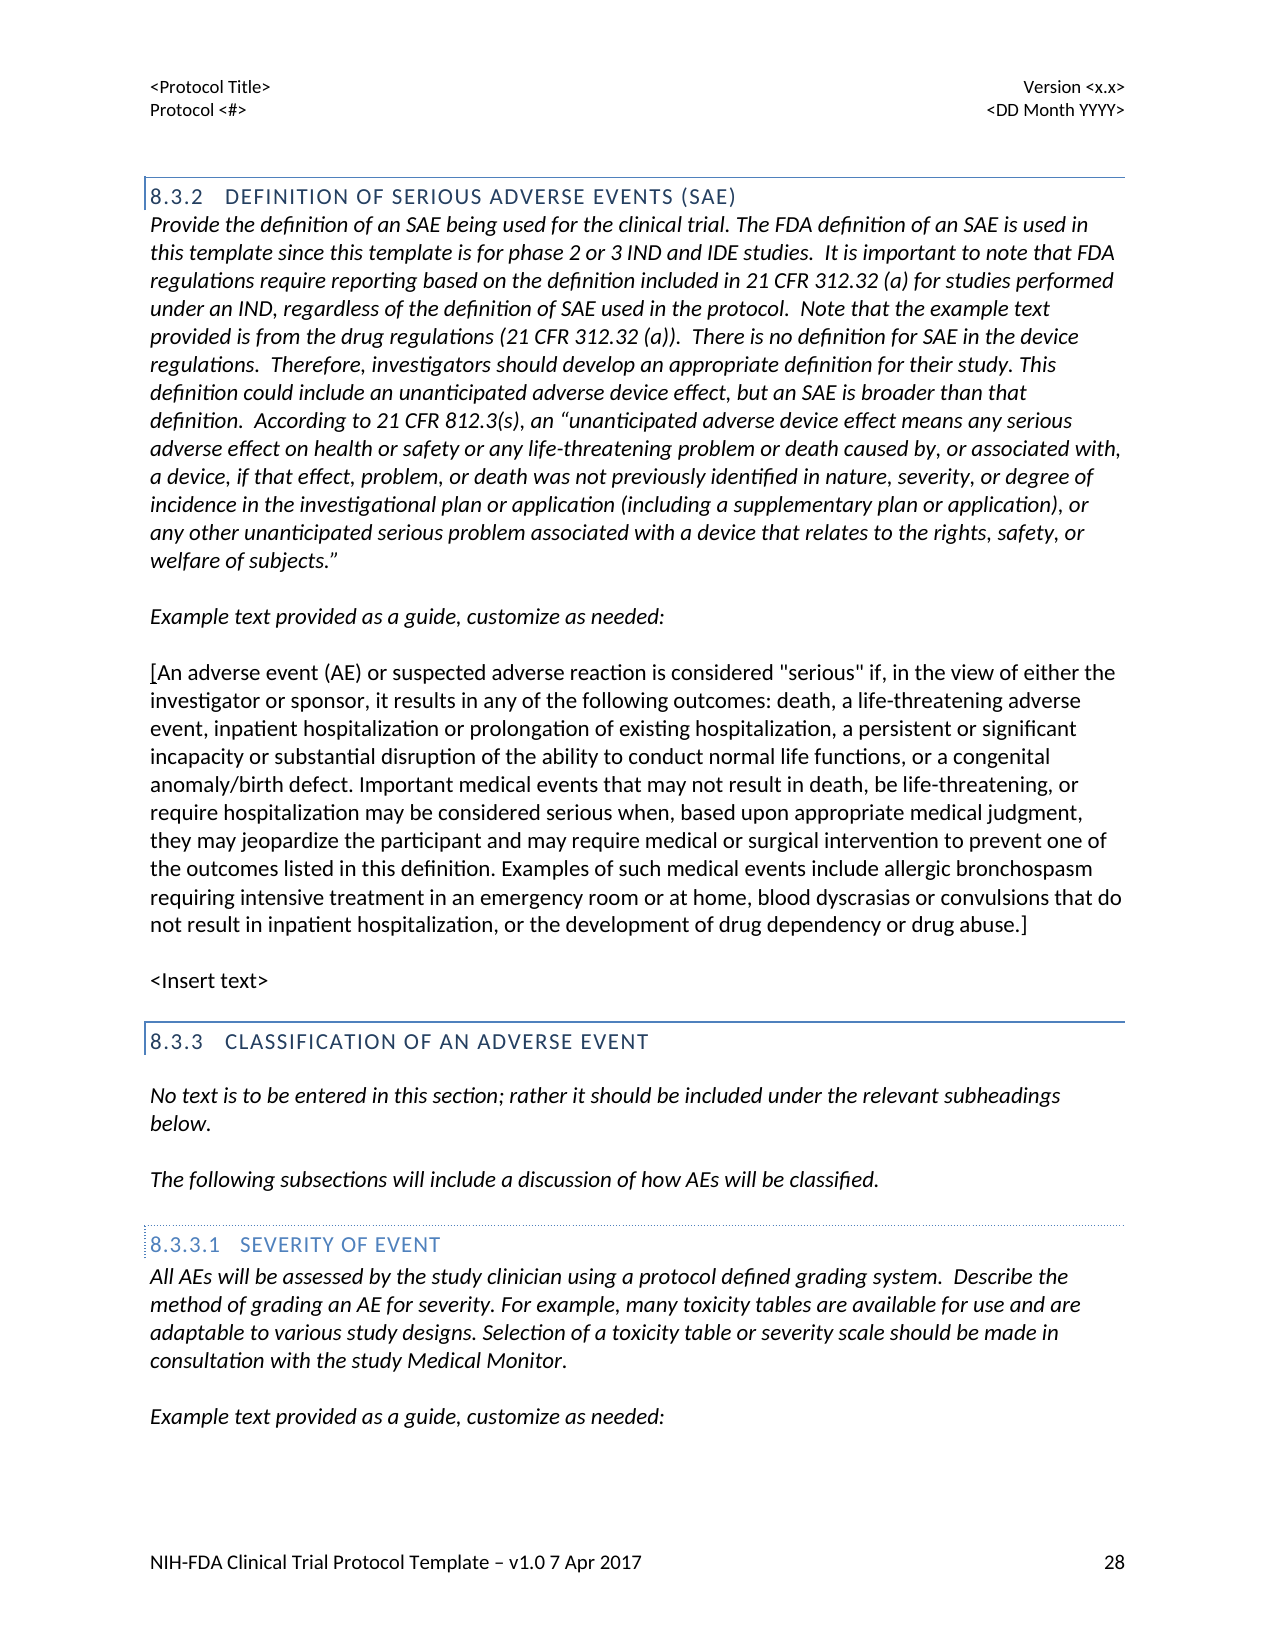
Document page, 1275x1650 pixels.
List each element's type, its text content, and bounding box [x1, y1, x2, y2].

text Example text provided as a guide, customize as needed: [150, 602, 1125, 630]
text [An adverse event (AE) or suspected adverse reaction is considered "serious" if, in the view of either the investigator or sponsor, it results in any of the following outcomes: death, a life-threatening adverse event, inpatient hospitalization or prolongation of existing hospitalization, a persistent or significant incapacity or substantial disruption of the ability to conduct normal life functions, or a congenital anomaly/birth defect. Important medical events that may not result in death, be life-threatening, or require hospitalization may be considered serious when, based upon appropriate medical judgment, they may jeopardize the participant and may require medical or surgical intervention to prevent one of the outcomes listed in this definition. Examples of such medical events include allergic bronchospasm requiring intensive treatment in an emergency room or at home, blood dyscrasias or convulsions that do not result in inpatient hospitalization, or the development of drug dependency or drug abuse.] [150, 658, 1125, 939]
subtitle Classification of an Adverse Event [146, 1023, 1125, 1055]
subtitle Definition of Serious Adverse Events (SAE) [146, 178, 1125, 210]
subtitle Severity of Event [144, 1224, 1125, 1258]
text All AEs will be assessed by the study clinician using a protocol defined grading system. Describe the method of grading an AE for severity. For example, many toxicity tables are available for use and are adaptable to various study designs. Selection of a toxicity table or severity scale should be made in consultation with the study Medical Monitor. [150, 1262, 1125, 1374]
text <Insert text> [150, 967, 1125, 995]
text The following subsections will include a discussion of how AEs will be classified. [150, 1165, 1125, 1193]
text Example text provided as a guide, customize as needed: [150, 1402, 1125, 1431]
text No text is to be entered in this section; rather it should be included under the relevant subheadings below. [150, 1081, 1125, 1137]
text Provide the definition of an SAE being used for the clinical trial. The FDA definition of an SAE is used in this template since this template is for phase 2 or 3 IND and IDE studies. It is important to note that FDA regulations require reporting based on the definition included in 21 CFR 312.32 (a) for studies performed under an IND, regardless of the definition of SAE used in the protocol. Note that the example text provided is from the drug regulations (21 CFR 312.32 (a)). There is no definition for SAE in the device regulations. Therefore, investigators should develop an appropriate definition for their study. This definition could include an unanticipated adverse device effect, but an SAE is broader than that definition. According to 21 CFR 812.3(s), an “unanticipated adverse device effect means any serious adverse effect on health or safety or any life-threatening problem or death caused by, or associated with, a device, if that effect, problem, or death was not previously identified in nature, severity, or degree of incidence in the investigational plan or application (including a supplementary plan or application), or any other unanticipated serious problem associated with a device that relates to the rights, safety, or welfare of subjects.” [150, 210, 1125, 574]
